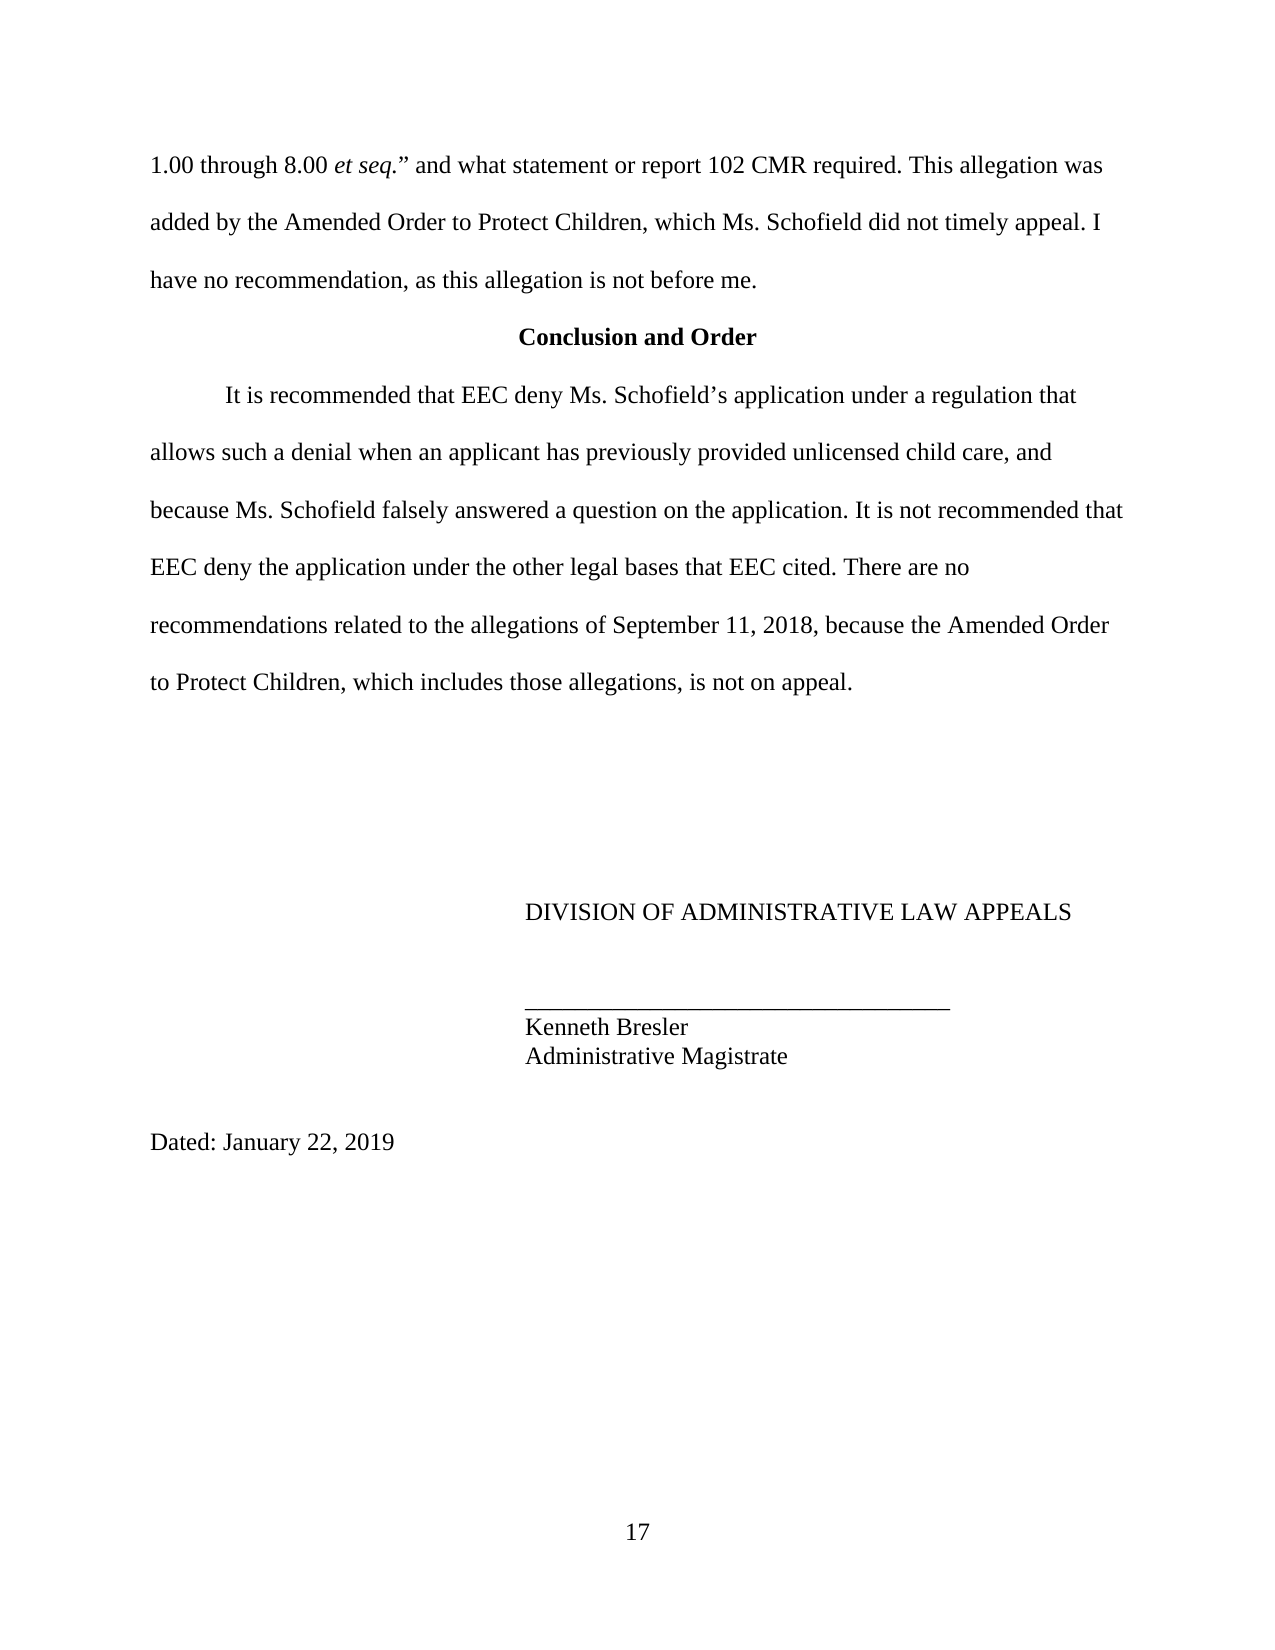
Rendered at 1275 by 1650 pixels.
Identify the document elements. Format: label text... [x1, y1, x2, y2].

text Dated: January 22, 2019 [150, 1127, 1125, 1156]
text Kenneth Bresler [150, 1012, 1125, 1041]
text __________________________________ [150, 984, 1125, 1012]
text It is recommended that EEC deny Ms. Schofield’s application under a regulation that allows such a denial when an applicant has previously provided unlicensed child care, and because Ms. Schofield falsely answered a question on the application. It is not recommended that EEC deny the application under the other legal bases that EEC cited. There are no recommendations related to the allegations of September 11, 2018, because the Amended Order to Protect Children, which includes those allegations, is not on appeal. [150, 380, 1125, 696]
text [150, 150, 1125, 294]
text DIVISION OF ADMINISTRATIVE LAW APPEALS [150, 897, 1125, 926]
text Administrative Magistrate [150, 1041, 1125, 1070]
text Conclusion and Order [150, 322, 1125, 351]
